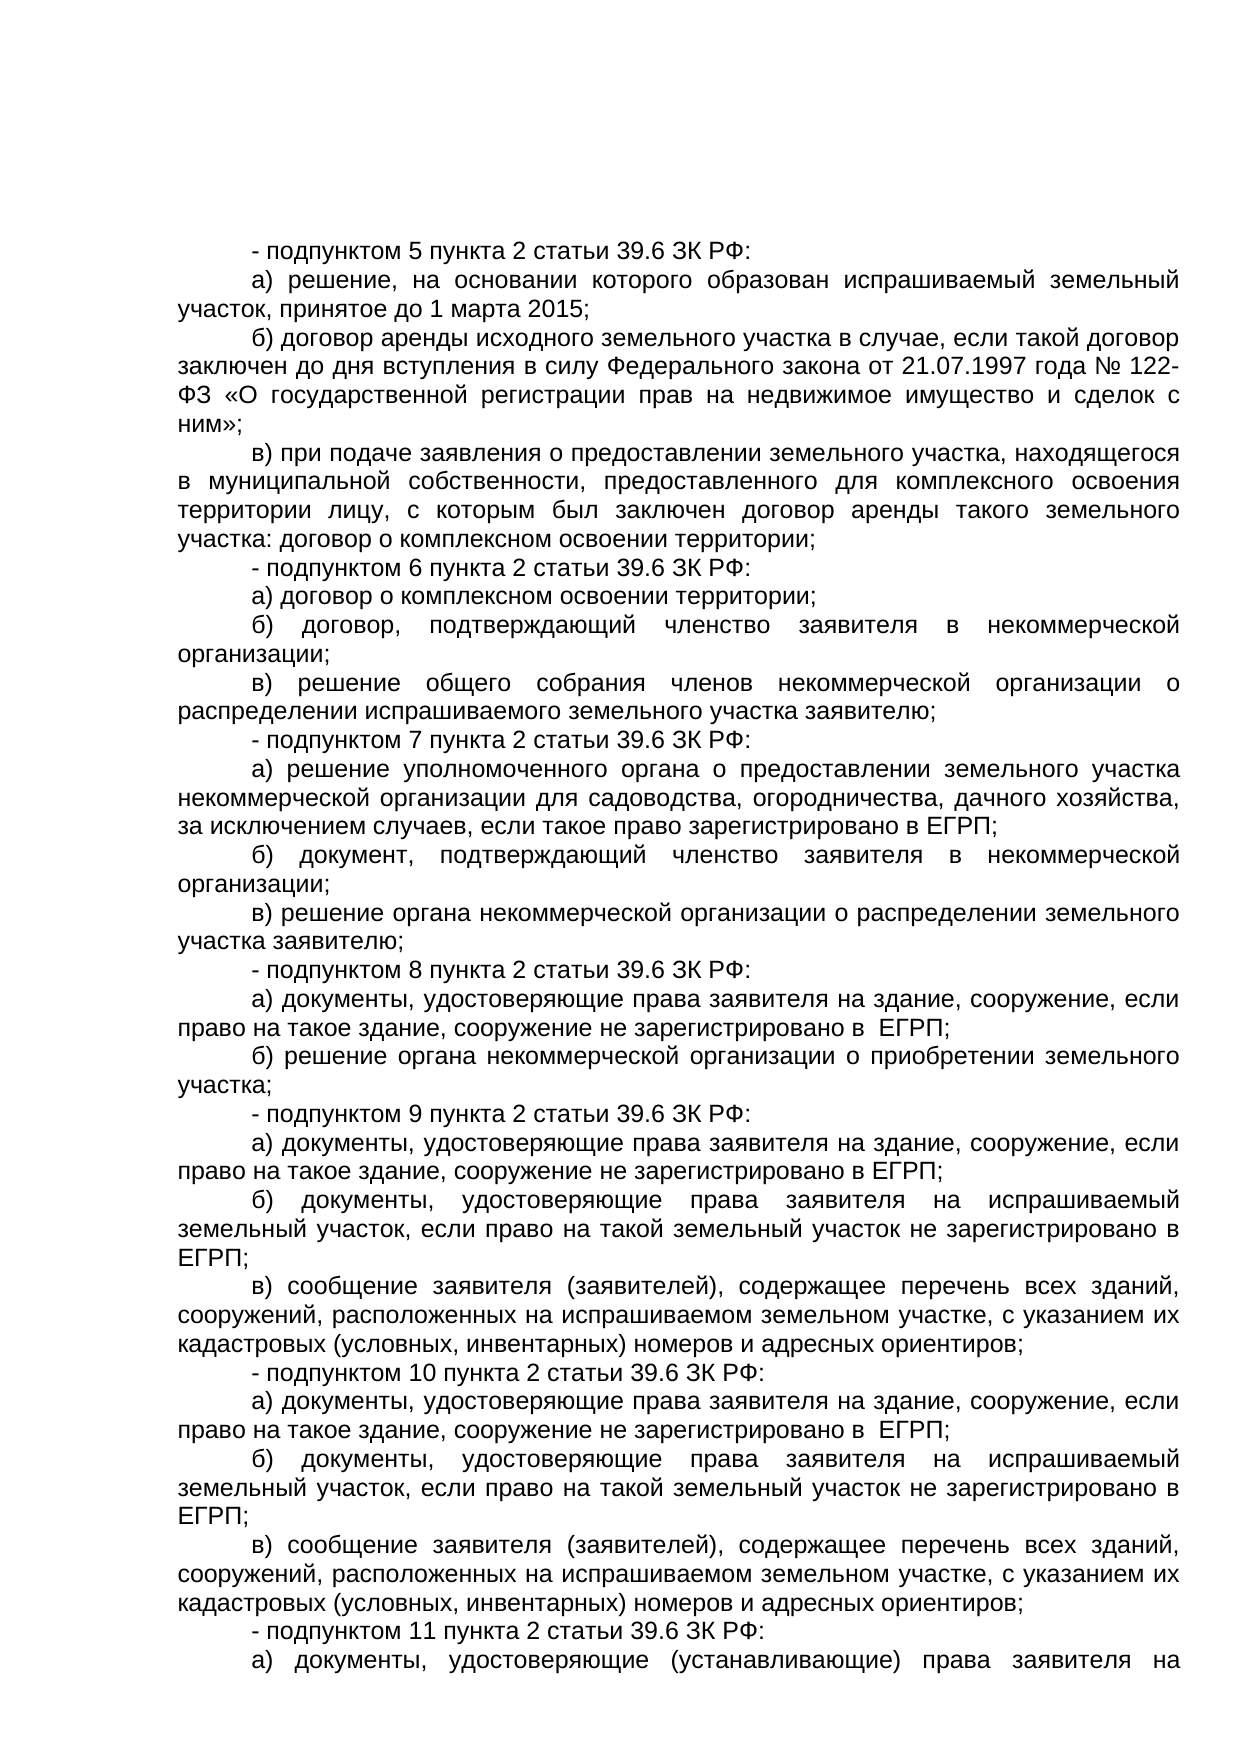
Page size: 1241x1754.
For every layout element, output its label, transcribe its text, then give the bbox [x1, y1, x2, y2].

text - подпунктом 7 пункта 2 статьи 39.6 ЗК РФ: [177, 725, 1181, 754]
text - подпунктом 10 пункта 2 статьи 39.6 ЗК РФ: [177, 1357, 1181, 1386]
text а) документы, удостоверяющие права заявителя на здание, сооружение, если право на такое здание, сооружение не зарегистрировано в ЕГРП; [177, 984, 1181, 1041]
text - подпунктом 9 пункта 2 статьи 39.6 ЗК РФ: [177, 1099, 1181, 1127]
text в) при подаче заявления о предоставлении земельного участка, находящегося в муниципальной собственности, предоставленного для комплексного освоения территории лицу, с которым был заключен договор аренды такого земельного участка: договор о комплексном освоении территории; [177, 437, 1181, 552]
text а) документы, удостоверяющие права заявителя на здание, сооружение, если право на такое здание, сооружение не зарегистрировано в ЕГРП; [177, 1127, 1181, 1185]
text в) решение общего собрания членов некоммерческой организации о распределении испрашиваемого земельного участка заявителю; [177, 667, 1181, 725]
text б) документы, удостоверяющие права заявителя на испрашиваемый земельный участок, если право на такой земельный участок не зарегистрировано в ЕГРП; [177, 1185, 1181, 1271]
text а) договор о комплексном освоении территории; [177, 581, 1181, 610]
text - подпунктом 11 пункта 2 статьи 39.6 ЗК РФ: [177, 1616, 1181, 1645]
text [177, 1645, 1181, 1674]
text б) решение органа некоммерческой организации о приобретении земельного участка; [177, 1041, 1181, 1099]
text в) сообщение заявителя (заявителей), содержащее перечень всех зданий, сооружений, расположенных на испрашиваемом земельном участке, с указанием их кадастровых (условных, инвентарных) номеров и адресных ориентиров; [177, 1271, 1181, 1357]
text в) сообщение заявителя (заявителей), содержащее перечень всех зданий, сооружений, расположенных на испрашиваемом земельном участке, с указанием их кадастровых (условных, инвентарных) номеров и адресных ориентиров; [177, 1530, 1181, 1616]
text б) договор аренды исходного земельного участка в случае, если такой договор заключен до дня вступления в силу Федерального закона от 21.07.1997 года № 122-ФЗ «О государственной регистрации прав на недвижимое имущество и сделок с ним»; [177, 322, 1181, 437]
text а) решение, на основании которого образован испрашиваемый земельный участок, принятое до 1 марта 2015; [177, 265, 1181, 322]
text - подпунктом 6 пункта 2 статьи 39.6 ЗК РФ: [177, 552, 1181, 581]
text в) решение органа некоммерческой организации о распределении земельного участка заявителю; [177, 897, 1181, 955]
text - подпунктом 5 пункта 2 статьи 39.6 ЗК РФ: [177, 236, 1181, 265]
text б) договор, подтверждающий членство заявителя в некоммерческой организации; [177, 610, 1181, 667]
text а) решение уполномоченного органа о предоставлении земельного участка некоммерческой организации для садоводства, огородничества, дачного хозяйства, за исключением случаев, если такое право зарегистрировано в ЕГРП; [177, 754, 1181, 840]
text а) документы, удостоверяющие права заявителя на здание, сооружение, если право на такое здание, сооружение не зарегистрировано в ЕГРП; [177, 1386, 1181, 1444]
text б) документ, подтверждающий членство заявителя в некоммерческой организации; [177, 840, 1181, 897]
text б) документы, удостоверяющие права заявителя на испрашиваемый земельный участок, если право на такой земельный участок не зарегистрировано в ЕГРП; [177, 1444, 1181, 1530]
text - подпунктом 8 пункта 2 статьи 39.6 ЗК РФ: [177, 955, 1181, 984]
